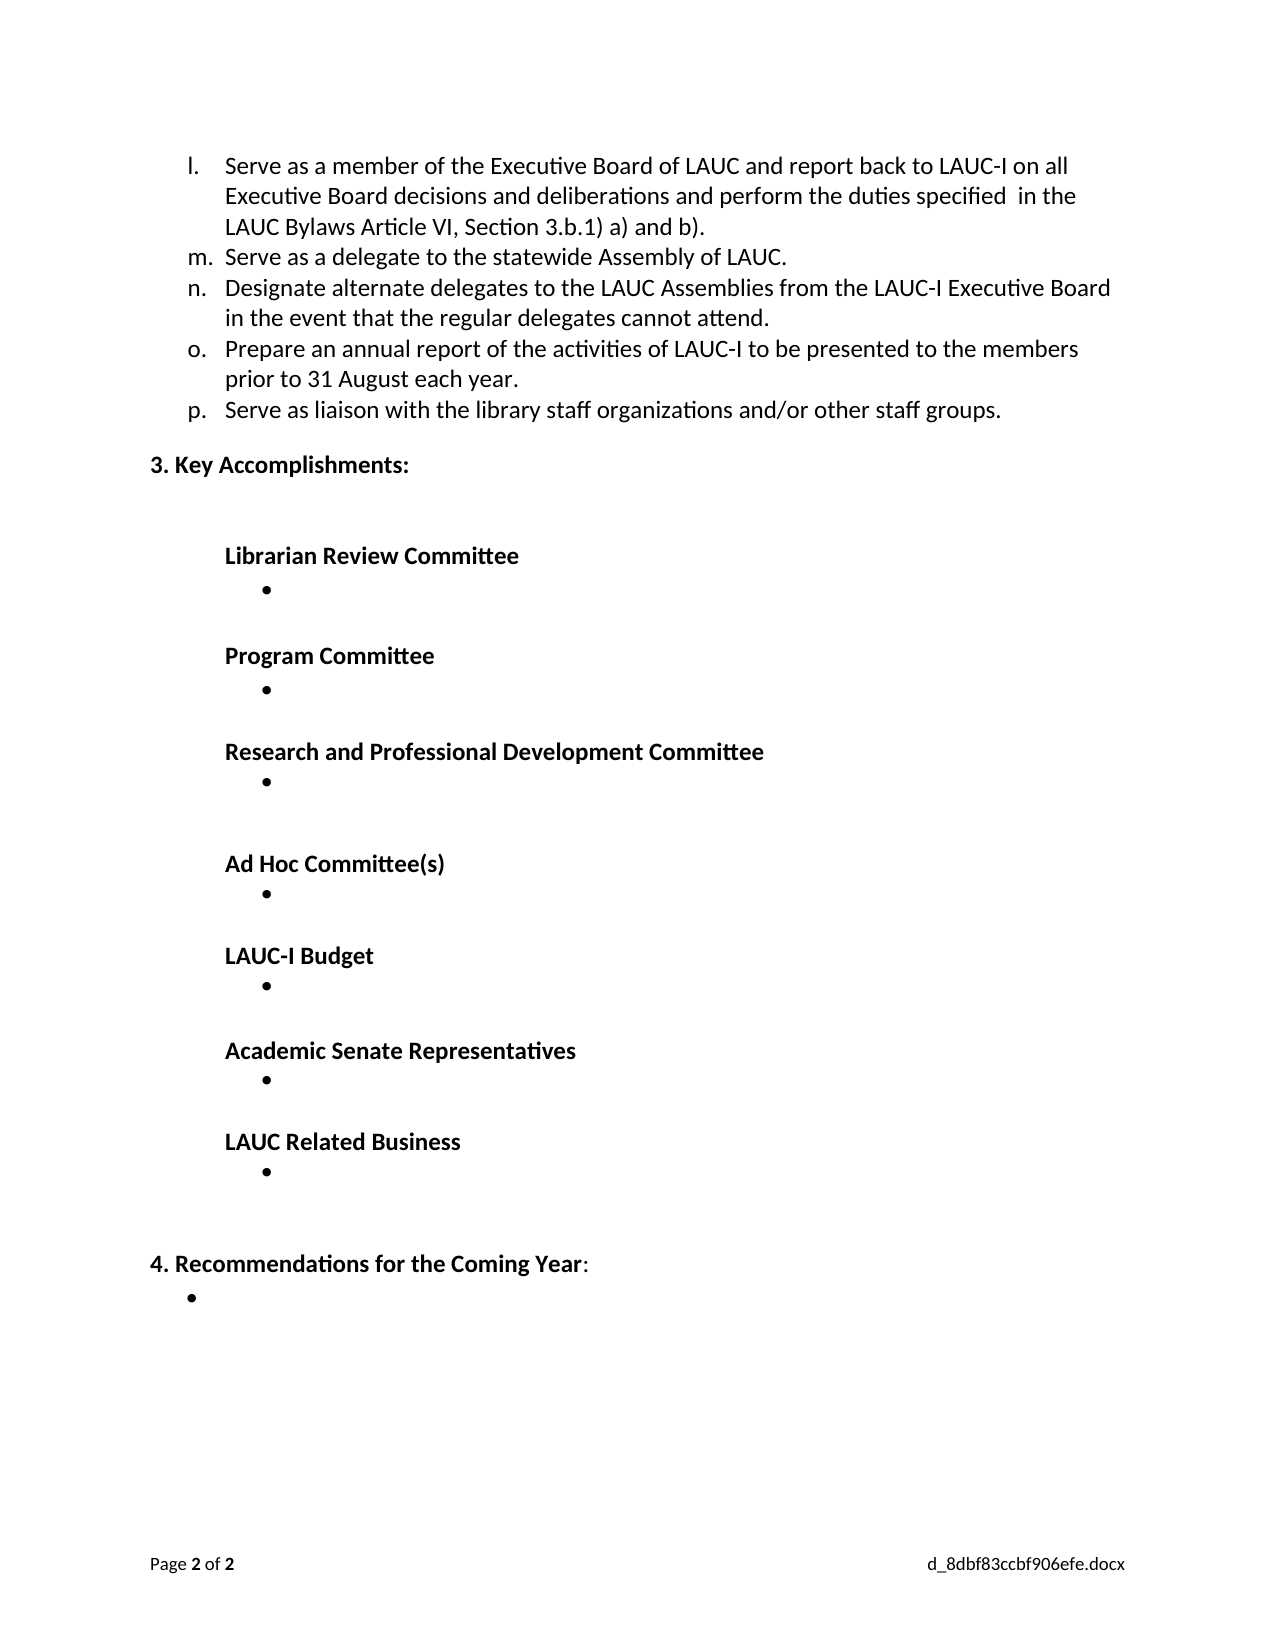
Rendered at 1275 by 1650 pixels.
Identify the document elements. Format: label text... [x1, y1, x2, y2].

text p. Serve as liaison with the library staff organizations and/or other staff groups. [187, 394, 1125, 425]
text LAUC-I Budget [225, 940, 1125, 971]
text o. Prepare an annual report of the activities of LAUC-I to be presented to the members prior to 31 August each year. [187, 333, 1125, 394]
text Academic Senate Representatives [225, 1035, 1125, 1065]
text Ad Hoc Committee(s) [225, 848, 1125, 879]
text m. Serve as a delegate to the statewide Assembly of LAUC. [187, 242, 1125, 272]
text Librarian Review Committee [225, 540, 1125, 571]
text LAUC Related Business [225, 1126, 1125, 1157]
text l. Serve as a member of the Executive Board of LAUC and report back to LAUC-I on all Executive Board decisions and deliberations and perform the duties specified in the LAUC Bylaws Article VI, Section 3.b.1) a) and b). [187, 150, 1125, 242]
text n. Designate alternate delegates to the LAUC Assemblies from the LAUC-I Executive Board in the event that the regular delegates cannot attend. [187, 272, 1125, 333]
text Program Committee [225, 640, 1125, 671]
text 4. Recommendations for the Coming Year: [150, 1248, 1125, 1279]
text Research and Professional Development Committee [225, 736, 1125, 767]
text 3. Key Accomplishments: [150, 449, 1125, 479]
